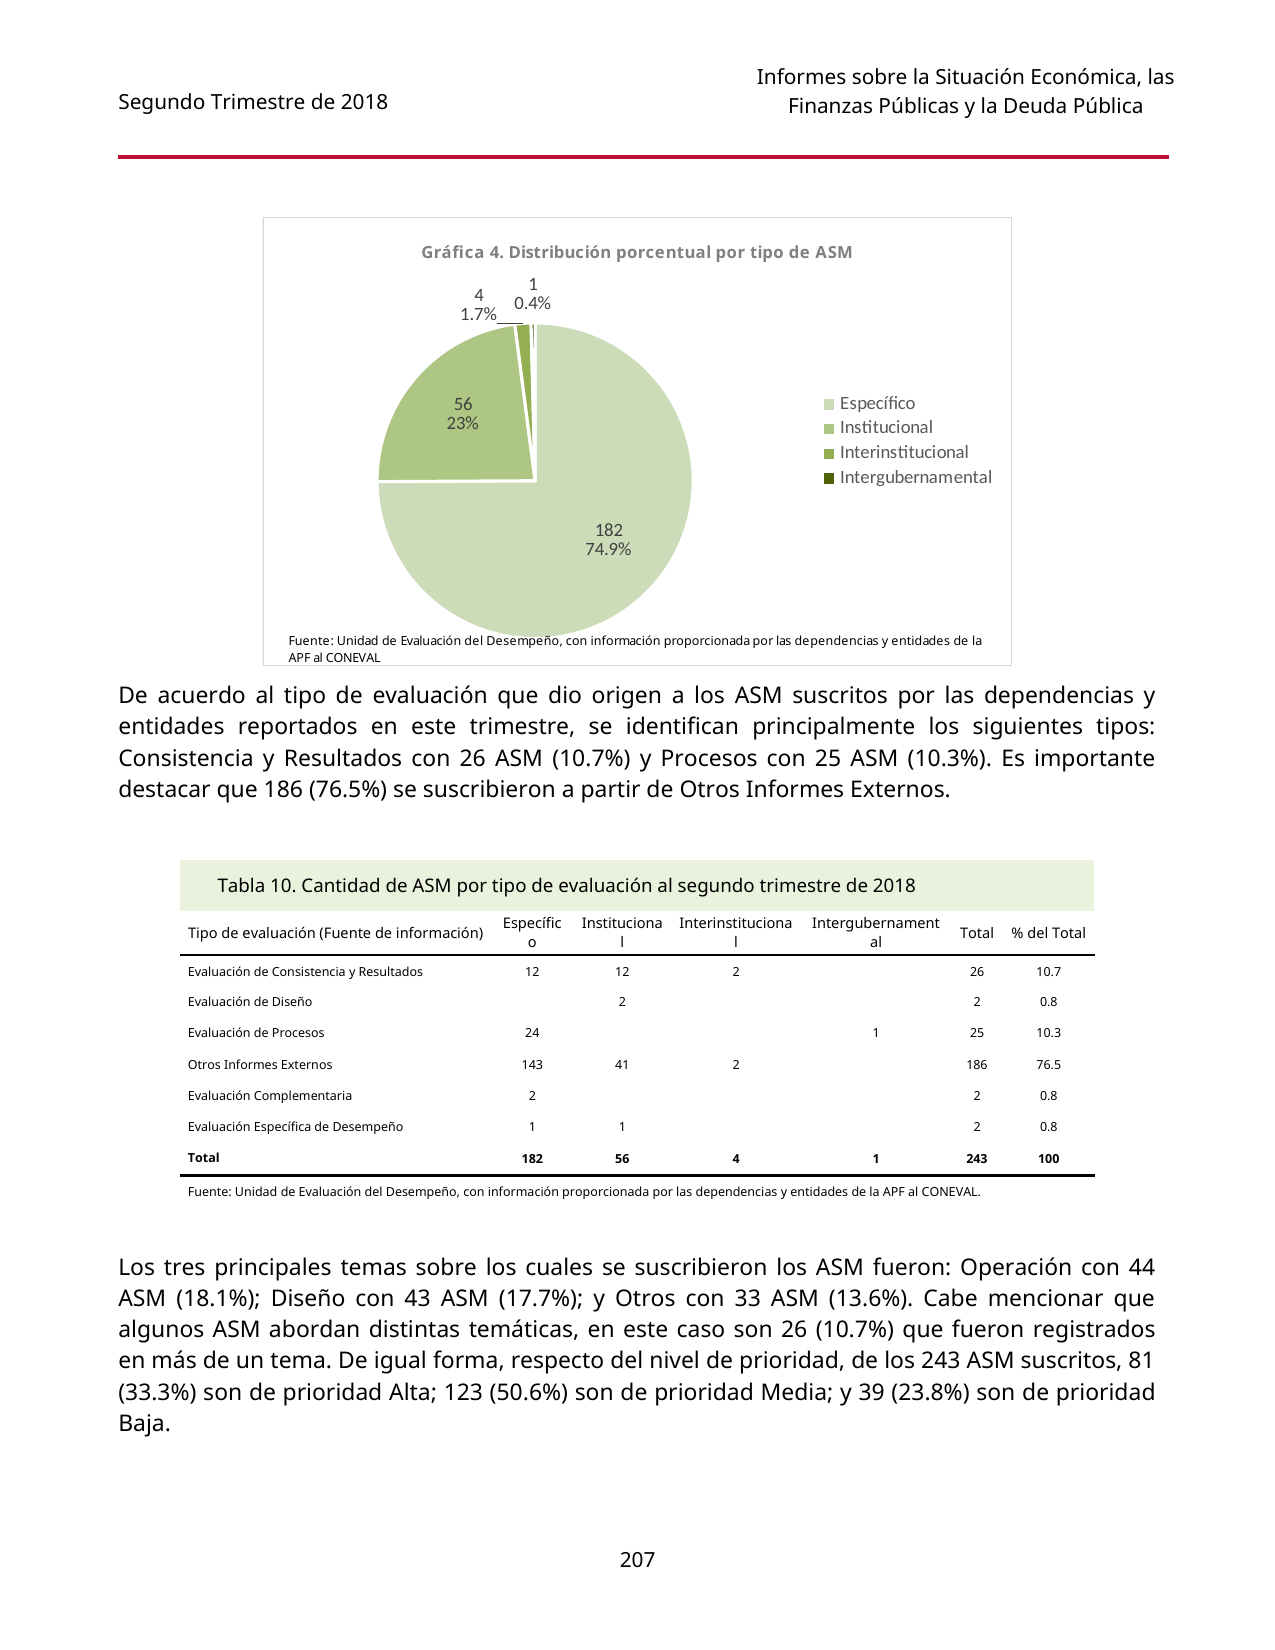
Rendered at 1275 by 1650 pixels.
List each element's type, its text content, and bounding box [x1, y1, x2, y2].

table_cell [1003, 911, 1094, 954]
text De acuerdo al tipo de evaluación que dio origen a los ASM suscritos por las dependencias y entidades reportados en este trimestre, se identifican principalmente los siguientes tipos: Consistencia y Resultados con 26 ASM (10.7%) y Procesos con 25 ASM (10.3%). Es importante destacar que 186 (76.5%) se suscribieron a partir de Otros Informes Externos. [118, 679, 1157, 804]
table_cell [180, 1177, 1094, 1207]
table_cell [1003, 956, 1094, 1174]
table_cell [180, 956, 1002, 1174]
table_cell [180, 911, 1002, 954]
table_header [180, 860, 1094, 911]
text Los tres principales temas sobre los cuales se suscribieron los ASM fueron: Operación con 44 ASM (18.1%); Diseño con 43 ASM (17.7%); y Otros con 33 ASM (13.6%). Cabe mencionar que algunos ASM abordan distintas temáticas, en este caso son 26 (10.7%) que fueron registrados en más de un tema. De igual forma, respecto del nivel de prioridad, de los 243 ASM suscritos, 81 (33.3%) son de prioridad Alta; 123 (50.6%) son de prioridad Media; y 39 (23.8%) son de prioridad Baja. [118, 1251, 1157, 1438]
